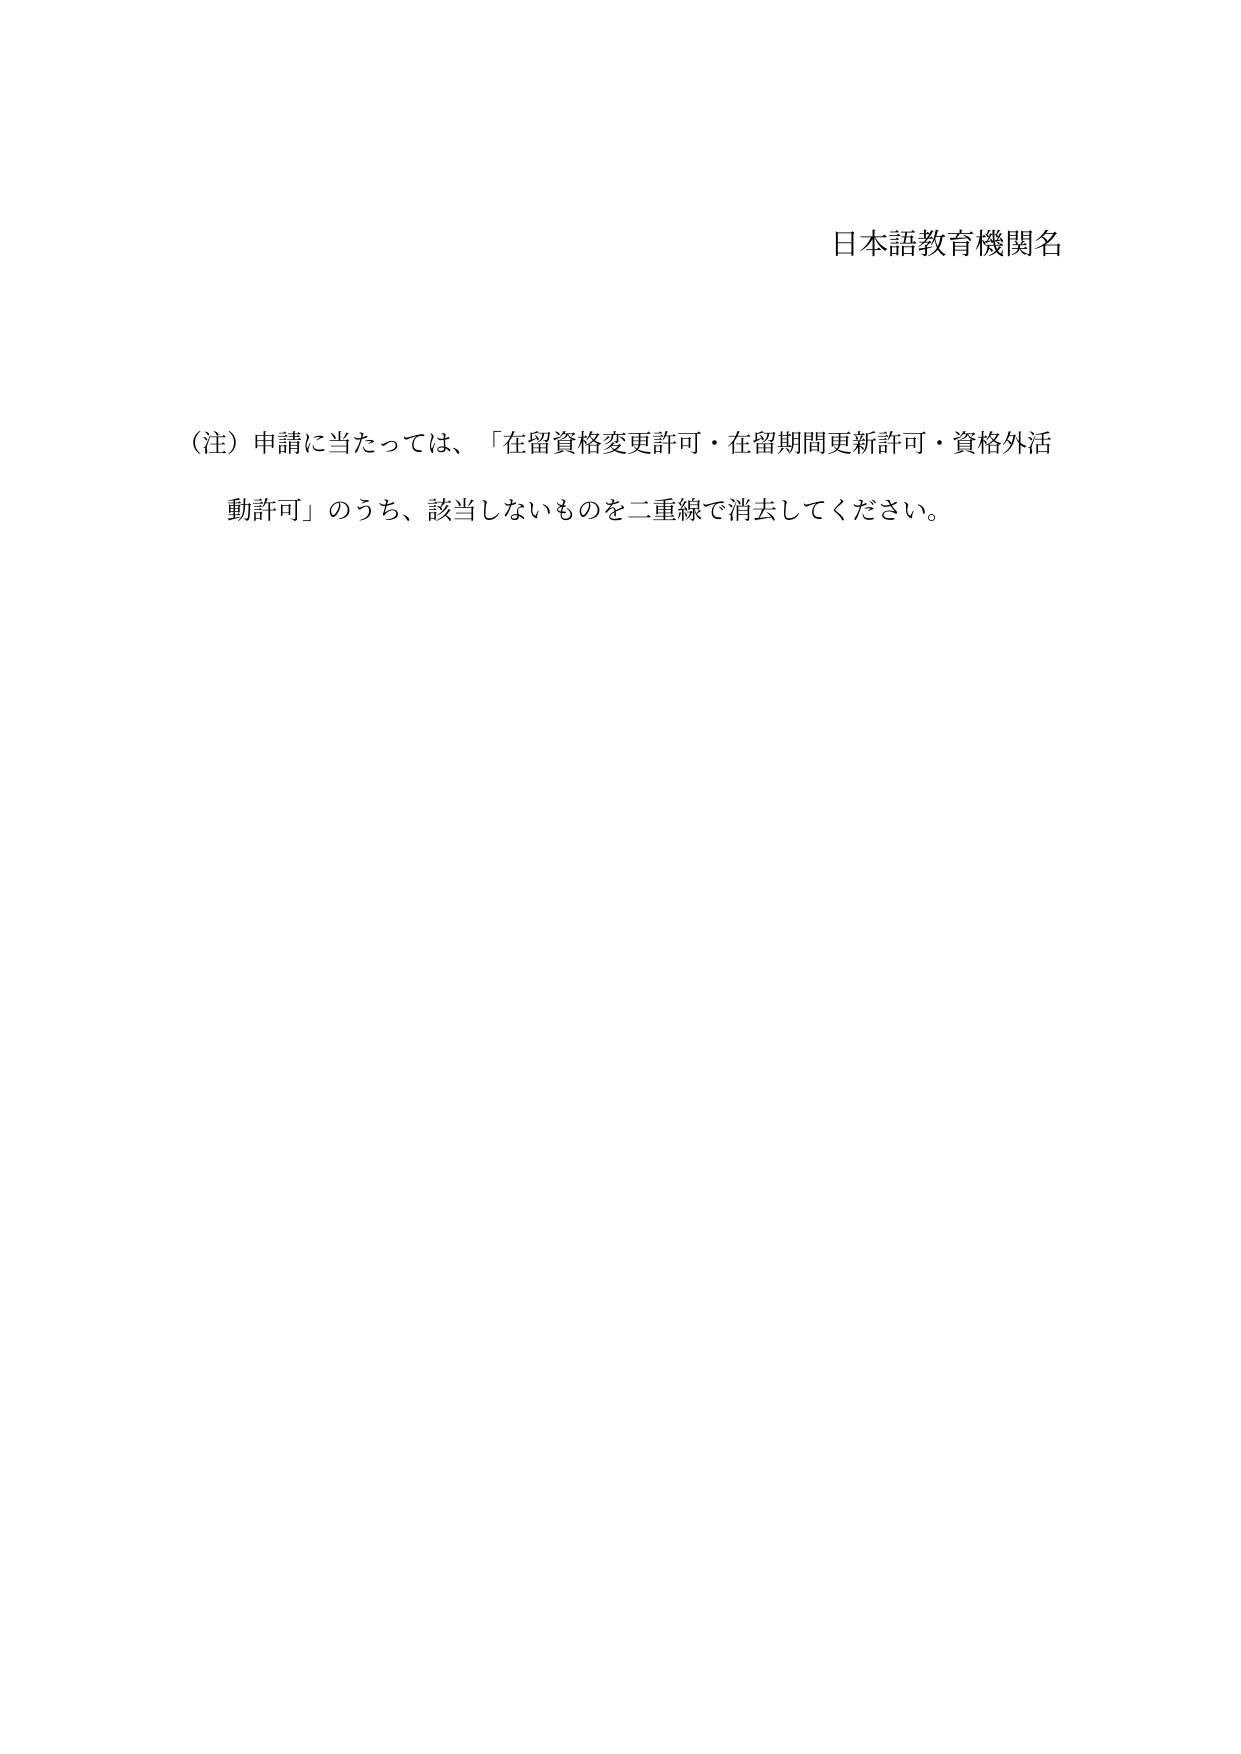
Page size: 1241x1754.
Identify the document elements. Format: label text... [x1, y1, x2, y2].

text （注）申請に当たっては、「在留資格変更許可・在留期間更新許可・資格外活動許可」のうち、該当しないものを二重線で消去してください。 [177, 408, 1063, 542]
text 日本語教育機関名 [177, 208, 1063, 275]
